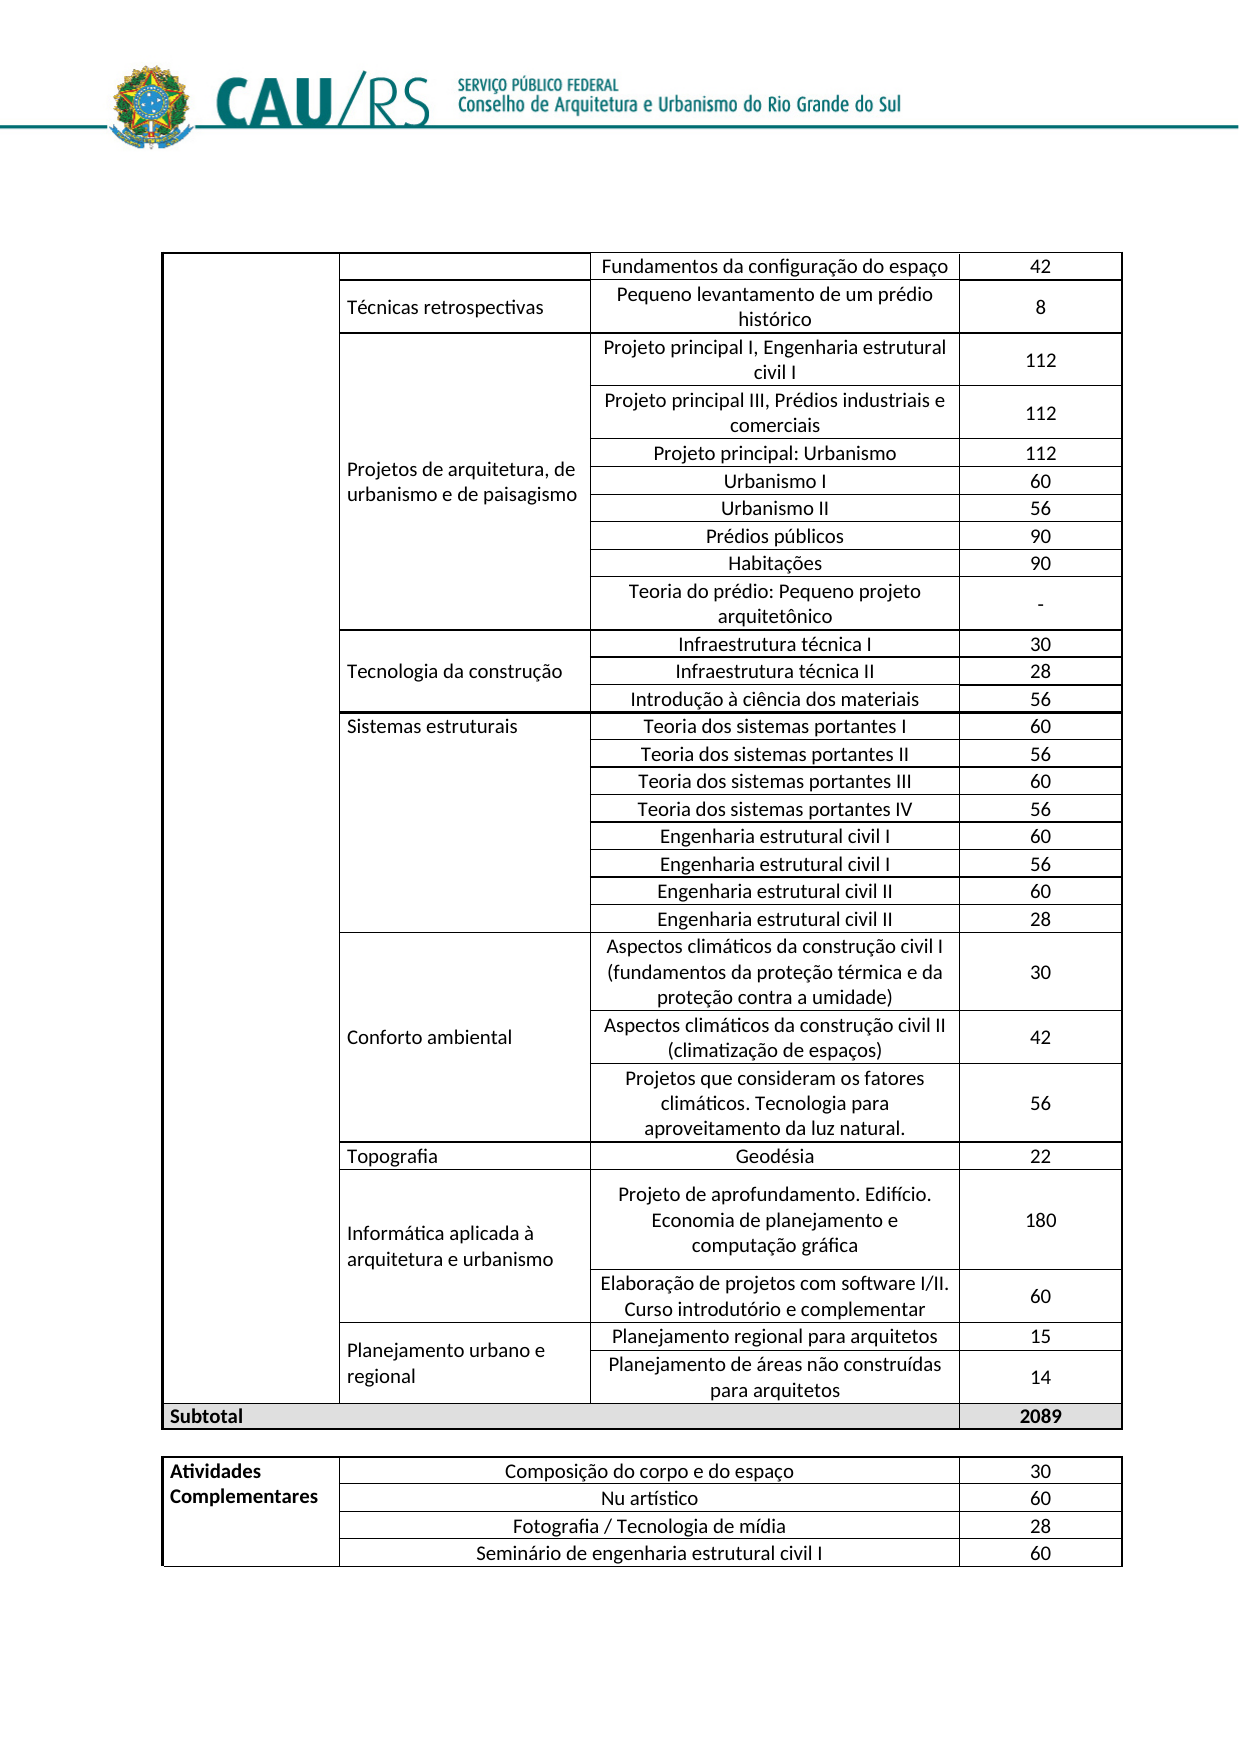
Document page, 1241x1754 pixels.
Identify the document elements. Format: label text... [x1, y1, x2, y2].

table_cell Habitações [591, 550, 959, 576]
table_cell Tecnologia da construção [340, 631, 590, 711]
table_cell Infraestrutura técnica II [591, 658, 959, 684]
table_cell 28 [960, 1512, 1121, 1538]
table_cell Pequeno levantamento de um prédio histórico [591, 280, 959, 332]
table_cell Seminário de engenharia estrutural civil I [340, 1539, 959, 1566]
table_cell Fotografia / Tecnologia de mídia [340, 1512, 959, 1538]
table_cell 56 [960, 495, 1121, 521]
table_cell 60 [960, 1270, 1121, 1321]
table_cell Planejamento urbano e regional [340, 1323, 590, 1402]
table_cell Engenharia estrutural civil I [591, 850, 959, 876]
table_cell Engenharia estrutural civil II [591, 878, 959, 904]
table_cell 30 [960, 631, 1121, 656]
table_cell Teoria dos sistemas portantes IV [591, 795, 959, 821]
table_cell 60 [960, 714, 1121, 739]
table_cell 112 [960, 334, 1121, 385]
table_cell 56 [960, 1064, 1121, 1141]
table_cell Introdução à ciência dos materiais [591, 685, 959, 711]
table_cell Elaboração de projetos com software I/II. Curso introdutório e complementar [591, 1270, 959, 1321]
table_cell Informática aplicada à arquitetura e urbanismo [340, 1170, 590, 1321]
table_cell 90 [960, 522, 1121, 548]
table_cell Projetos de arquitetura, de urbanismo e de paisagismo [340, 334, 590, 629]
table_cell 112 [960, 439, 1121, 466]
table_cell Engenharia estrutural civil II [591, 905, 959, 931]
table_cell Infraestrutura técnica I [591, 631, 959, 656]
table_cell 180 [960, 1170, 1121, 1268]
table_header 30 [960, 1458, 1121, 1483]
table_cell Teoria dos sistemas portantes II [591, 740, 959, 766]
table_cell 28 [960, 905, 1121, 931]
table_cell Aspectos climáticos da construção civil I (fundamentos da proteção térmica e da proteção contra a umidade) [591, 933, 959, 1010]
table_cell - [960, 577, 1121, 629]
table_cell Conforto ambiental [340, 933, 590, 1141]
table_cell Sistemas estruturais [340, 714, 590, 931]
table_cell 90 [960, 550, 1121, 576]
table_cell Projeto de aprofundamento. Edifício. Economia de planejamento e computação gráfica [591, 1170, 959, 1268]
table_cell 60 [960, 823, 1121, 849]
table_cell Teoria dos sistemas portantes I [591, 714, 959, 739]
table_cell 56 [960, 740, 1121, 766]
table_header Composição do corpo e do espaço [340, 1458, 959, 1483]
table_cell 22 [960, 1143, 1121, 1168]
table_cell 15 [960, 1323, 1121, 1349]
table_cell Aspectos climáticos da construção civil II (climatização de espaços) [591, 1011, 959, 1063]
table_cell Topografia [340, 1143, 590, 1168]
table_cell Geodésia [591, 1143, 959, 1168]
picture [0, 0, 1239, 160]
table_cell 60 [960, 1539, 1121, 1566]
table_cell 60 [960, 768, 1121, 794]
table_cell Subtotal [164, 1404, 959, 1428]
table_cell 8 [960, 281, 1121, 332]
table_cell 14 [960, 1351, 1121, 1402]
table_cell Urbanismo II [591, 495, 959, 521]
table_cell 56 [960, 686, 1121, 711]
table_cell Urbanismo I [591, 467, 959, 493]
table_cell Engenharia estrutural civil I [591, 823, 959, 849]
table_cell 30 [960, 933, 1121, 1010]
table_cell Projeto principal I, Engenharia estrutural civil I [591, 334, 959, 385]
table_cell 42 [960, 253, 1121, 279]
table_cell Prédios públicos [591, 522, 959, 548]
table_cell 2089 [960, 1404, 1121, 1428]
table_cell 56 [960, 795, 1121, 821]
table_cell 28 [960, 658, 1121, 684]
table_cell Nu artístico [340, 1484, 959, 1511]
table_cell 60 [960, 467, 1121, 493]
table_cell Projetos que consideram os fatores climáticos. Tecnologia para aproveitamento da luz natural. [591, 1064, 959, 1141]
table_cell Projeto principal III, Prédios industriais e comerciais [591, 386, 959, 438]
table_header Atividades Complementares [164, 1458, 339, 1566]
table_cell Planejamento de áreas não construídas para arquitetos [591, 1351, 959, 1402]
table_cell Teoria dos sistemas portantes III [591, 768, 959, 794]
table_cell 112 [960, 386, 1121, 438]
table_cell 42 [960, 1011, 1121, 1063]
table_cell 60 [960, 878, 1121, 904]
table_cell Fundamentos da configuração do espaço [591, 253, 959, 279]
table_cell Projeto principal: Urbanismo [591, 439, 959, 466]
table_cell Teoria do prédio: Pequeno projeto arquitetônico [591, 577, 959, 629]
table_cell Planejamento regional para arquitetos [591, 1323, 959, 1349]
table_cell 60 [960, 1484, 1121, 1511]
table_cell 56 [960, 850, 1121, 876]
table_cell Técnicas retrospectivas [340, 281, 590, 332]
